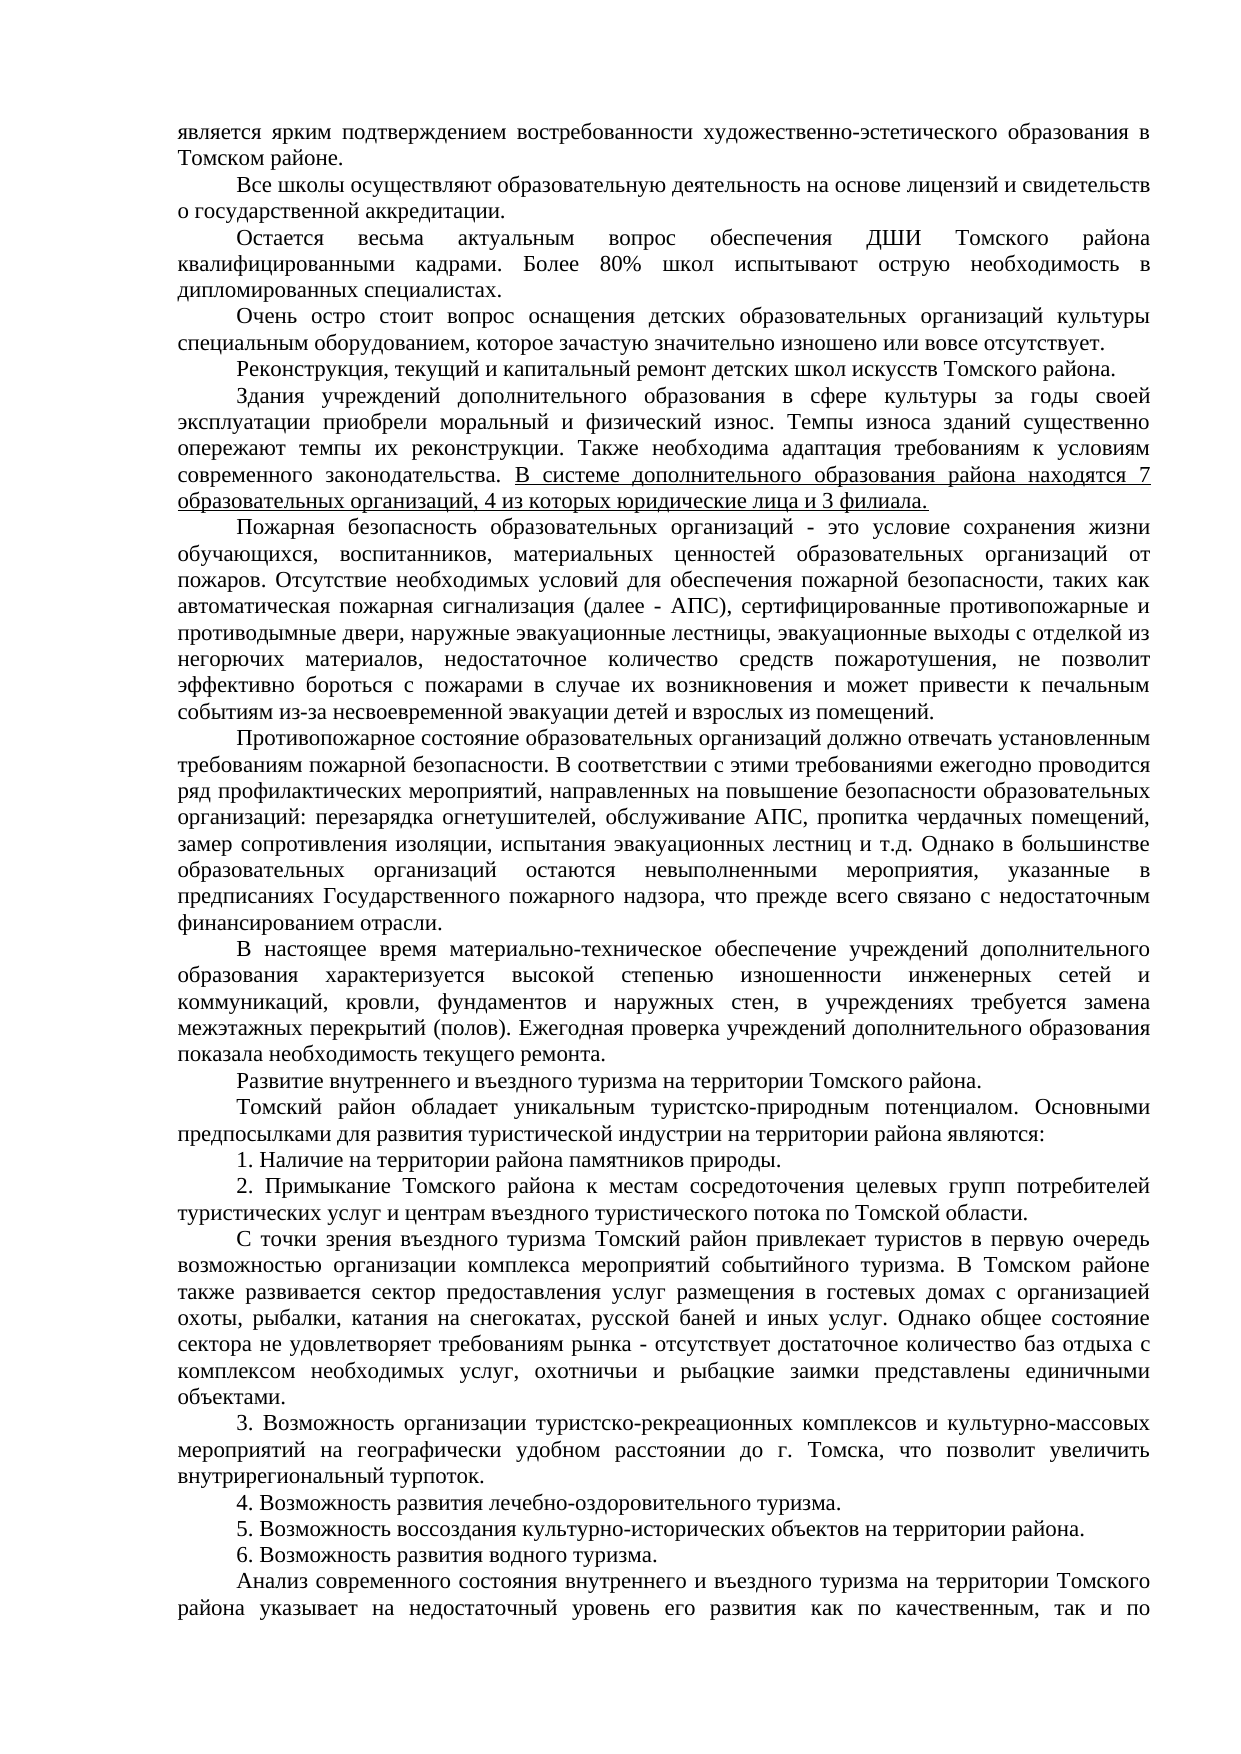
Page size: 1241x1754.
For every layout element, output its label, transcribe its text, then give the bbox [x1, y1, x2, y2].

text Остается весьма актуальным вопрос обеспечения ДШИ Томского района квалифицированными кадрами. Более 80% школ испытывают острую необходимость в дипломированных специалистах. [177, 223, 1152, 303]
text 6. Возможность развития водного туризма. [177, 1541, 1152, 1568]
text 5. Возможность воссоздания культурно-исторических объектов на территории района. [177, 1515, 1152, 1541]
text Здания учреждений дополнительного образования в сфере культуры за годы своей эксплуатации приобрели моральный и физический износ. Темпы износа зданий существенно опережают темпы их реконструкции. Также необходима адаптация требованиям к условиям современного законодательства. В системе дополнительного образования района находятся 7 образовательных организаций, 4 из которых юридические лица и 3 филиала. [177, 382, 1152, 513]
text 2. Примыкание Томского района к местам сосредоточения целевых групп потребителей туристических услуг и центрам въездного туристического потока по Томской области. [177, 1172, 1152, 1225]
text Пожарная безопасность образовательных организаций - это условие сохранения жизни обучающихся, воспитанников, материальных ценностей образовательных организаций от пожаров. Отсутствие необходимых условий для обеспечения пожарной безопасности, таких как автоматическая пожарная сигнализация (далее - АПС), сертифицированные противопожарные и противодымные двери, наружные эвакуационные лестницы, эвакуационные выходы с отделкой из негорючих материалов, недостаточное количество средств пожаротушения, не позволит эффективно бороться с пожарами в случае их возникновения и может привести к печальным событиям из-за несвоевременной эвакуации детей и взрослых из помещений. [177, 513, 1152, 724]
text 1. Наличие на территории района памятников природы. [177, 1146, 1152, 1172]
text Противопожарное состояние образовательных организаций должно отвечать установленным требованиям пожарной безопасности. В соответствии с этими требованиями ежегодно проводится ряд профилактических мероприятий, направленных на повышение безопасности образовательных организаций: перезарядка огнетушителей, обслуживание АПС, пропитка чердачных помещений, замер сопротивления изоляции, испытания эвакуационных лестниц и т.д. Однако в большинстве образовательных организаций остаются невыполненными мероприятия, указанные в предписаниях Государственного пожарного надзора, что прежде всего связано с недостаточным финансированием отрасли. [177, 724, 1152, 935]
text 3. Возможность организации туристско-рекреационных комплексов и культурно-массовых мероприятий на географически удобном расстоянии до г. Томска, что позволит увеличить внутрирегиональный турпоток. [177, 1409, 1152, 1488]
text Очень остро стоит вопрос оснащения детских образовательных организаций культуры специальным оборудованием, которое зачастую значительно изношено или вовсе отсутствует. [177, 303, 1152, 355]
text 4. Возможность развития лечебно-оздоровительного туризма. [177, 1488, 1152, 1515]
text В настоящее время материально-техническое обеспечение учреждений дополнительного образования характеризуется высокой степенью изношенности инженерных сетей и коммуникаций, кровли, фундаментов и наружных стен, в учреждениях требуется замена межэтажных перекрытий (полов). Ежегодная проверка учреждений дополнительного образования показала необходимость текущего ремонта. [177, 935, 1152, 1067]
text С точки зрения въездного туризма Томский район привлекает туристов в первую очередь возможностью организации комплекса мероприятий событийного туризма. В Томском районе также развивается сектор предоставления услуг размещения в гостевых домах с организацией охоты, рыбалки, катания на снегокатах, русской баней и иных услуг. Однако общее состояние сектора не удовлетворяет требованиям рынка - отсутствует достаточное количество баз отдыха с комплексом необходимых услуг, охотничьи и рыбацкие заимки представлены единичными объектами. [177, 1225, 1152, 1409]
text Томский район обладает уникальным туристско-природным потенциалом. Основными предпосылками для развития туристической индустрии на территории района являются: [177, 1093, 1152, 1146]
text Реконструкция, текущий и капитальный ремонт детских школ искусств Томского района. [177, 355, 1152, 382]
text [177, 118, 1152, 171]
text Все школы осуществляют образовательную деятельность на основе лицензий и свидетельств о государственной аккредитации. [177, 171, 1152, 223]
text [177, 1568, 1152, 1620]
text Развитие внутреннего и въездного туризма на территории Томского района. [177, 1067, 1152, 1093]
